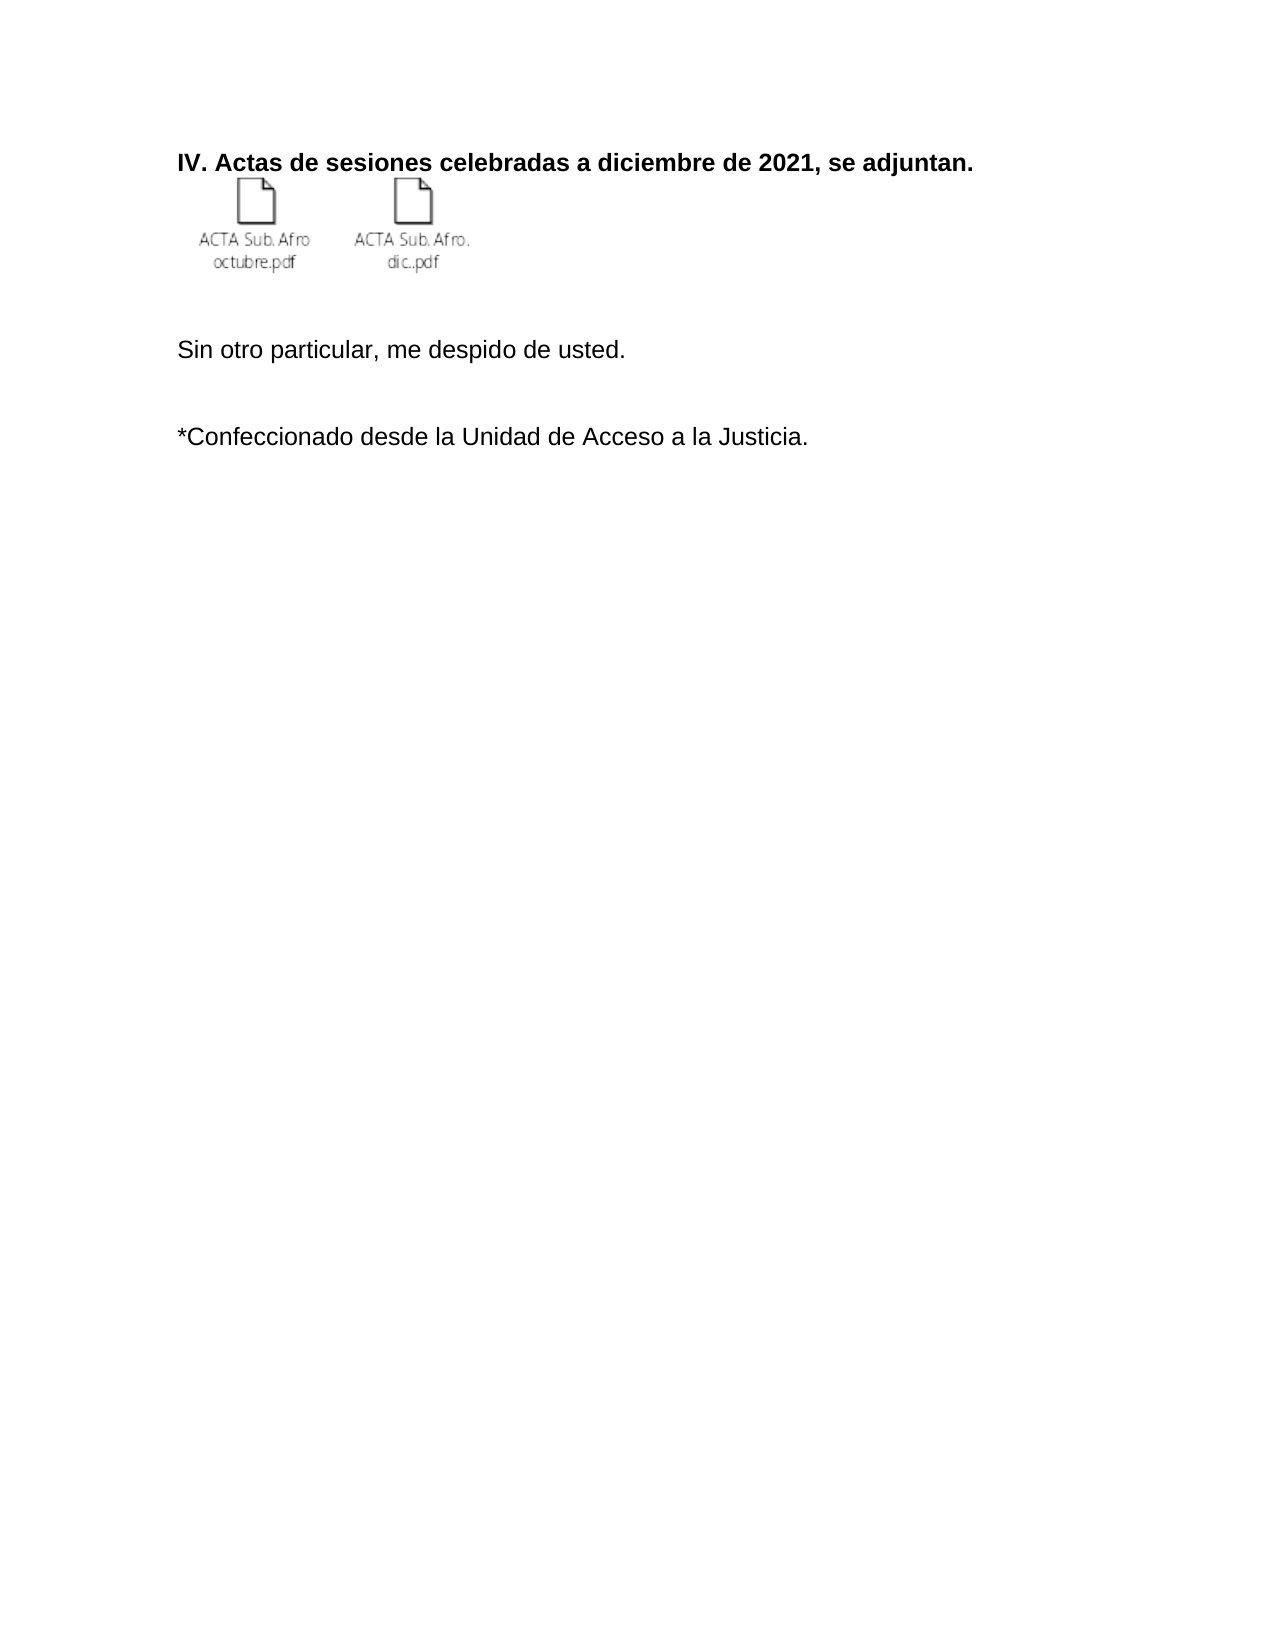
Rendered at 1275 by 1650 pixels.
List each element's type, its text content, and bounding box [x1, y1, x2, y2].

text IV. Actas de sesiones celebradas a diciembre de 2021, se adjuntan. [177, 148, 1098, 176]
text Sin otro particular, me despido de usted. [177, 335, 1098, 364]
text *Confeccionado desde la Unidad de Acceso a la Justicia. [177, 421, 1098, 450]
